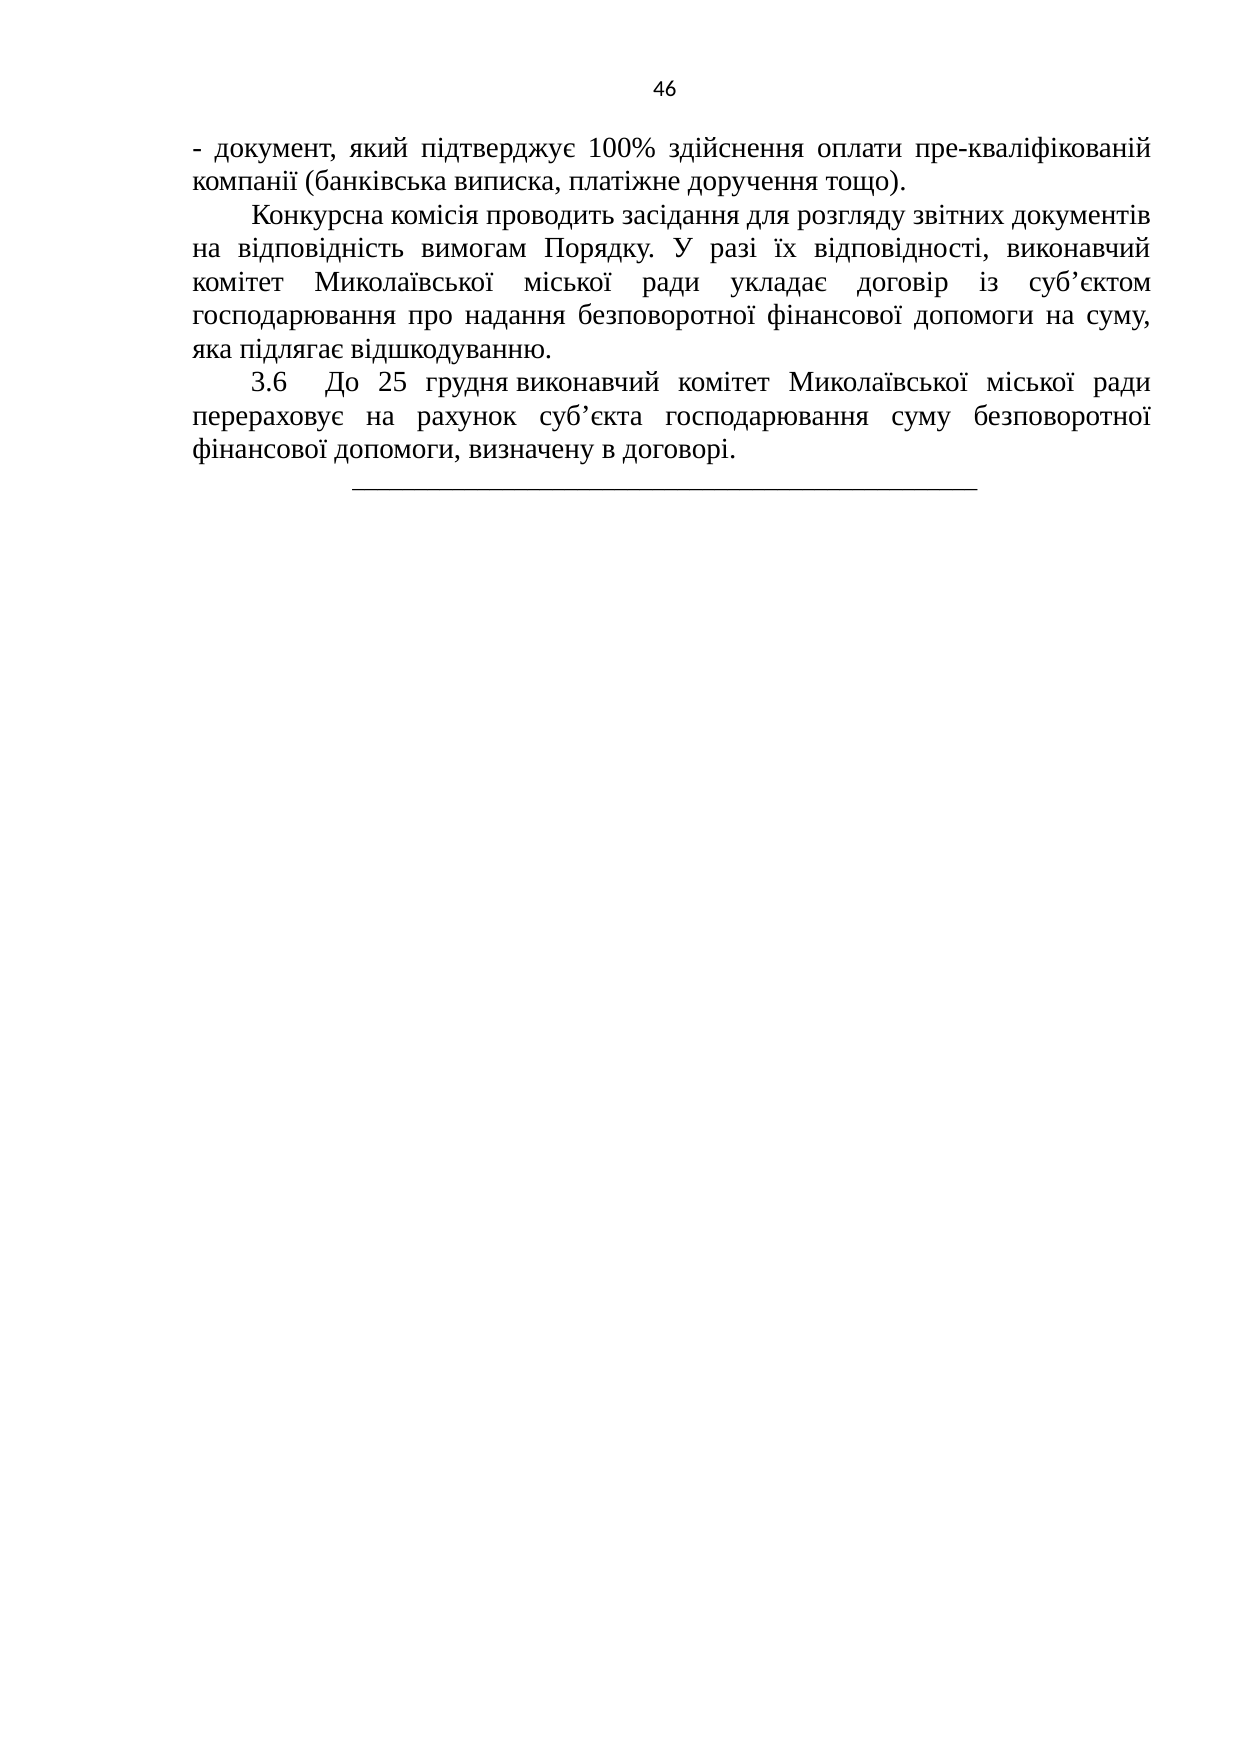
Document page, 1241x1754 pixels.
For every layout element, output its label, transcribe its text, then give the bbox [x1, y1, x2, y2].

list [192, 130, 1152, 197]
list До 25 грудня виконавчий комітет Миколаївської міської ради перераховує на рахунок суб’єкта господарювання суму безповоротної фінансової допомоги, визначену в договорі. [192, 364, 1152, 465]
text Конкурсна комісія проводить засідання для розгляду звітних документів на відповідність вимогам Порядку. У разі їх відповідності, виконавчий комітет Миколаївської міської ради укладає договір із суб’єктом господарювання про надання безповоротної фінансової допомоги на суму, яка підлягає відшкодуванню. [192, 197, 1152, 364]
text __________________________________________________ [177, 465, 1152, 492]
